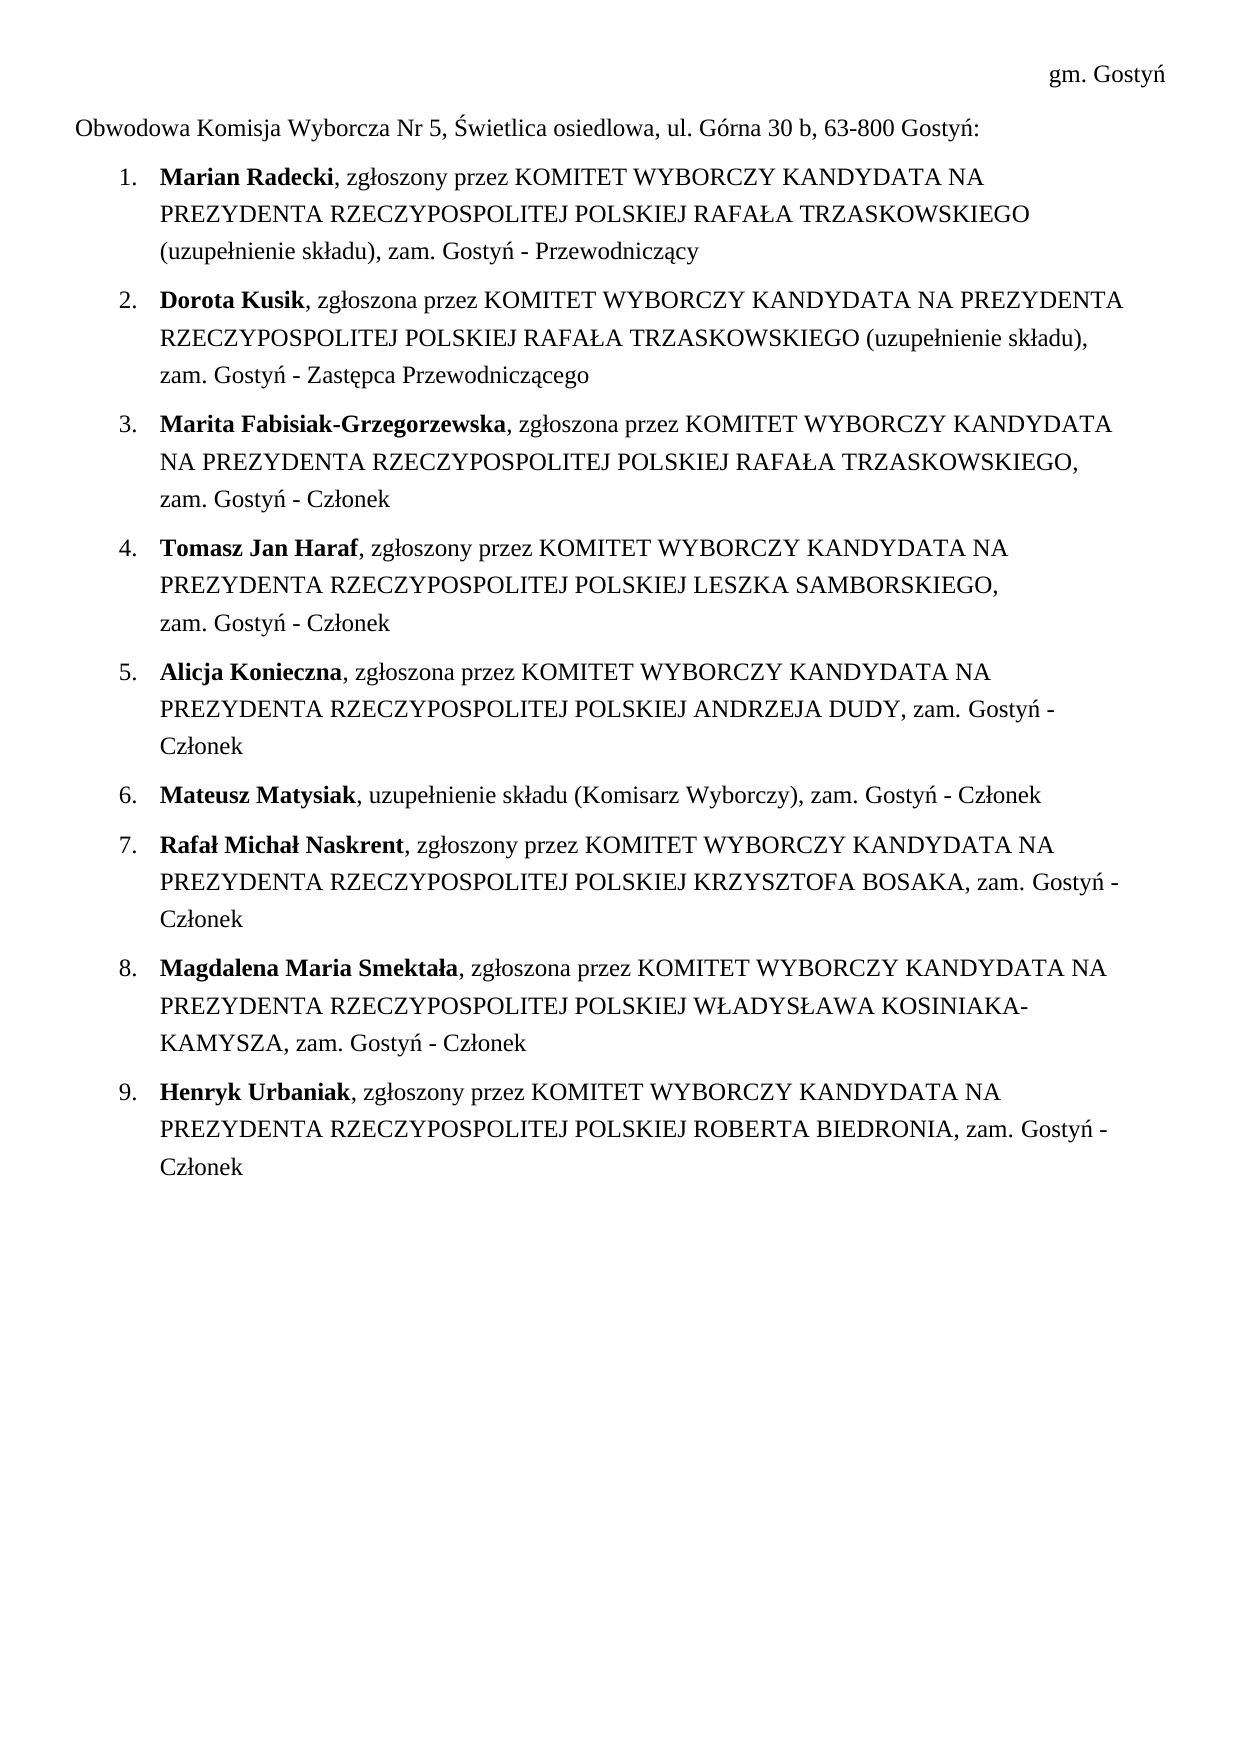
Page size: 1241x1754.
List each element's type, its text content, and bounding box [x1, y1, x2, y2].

table_cell 6. [75, 775, 148, 824]
table_header Marian Radecki, zgłoszony przez KOMITET WYBORCZY KANDYDATA NA PREZYDENTA RZECZYPOSPOLITEJ POLSKIEJ RAFAŁA TRZASKOWSKIEGO (uzupełnienie składu), zam. Gostyń - Przewodniczący [148, 156, 1138, 280]
table_cell Alicja Konieczna, zgłoszona przez KOMITET WYBORCZY KANDYDATA NA PREZYDENTA RZECZYPOSPOLITEJ POLSKIEJ ANDRZEJA DUDY, zam. Gostyń - Członek [148, 651, 1138, 775]
table_cell Mateusz Matysiak, uzupełnienie składu (Komisarz Wyborczy), zam. Gostyń - Członek [148, 775, 1138, 824]
table_cell Marita Fabisiak-Grzegorzewska, zgłoszona przez KOMITET WYBORCZY KANDYDATA NA PREZYDENTA RZECZYPOSPOLITEJ POLSKIEJ RAFAŁA TRZASKOWSKIEGO, zam. Gostyń - Członek [148, 404, 1138, 527]
table_cell 3. [75, 404, 148, 527]
text Obwodowa Komisja Wyborcza Nr 5, Świetlica osiedlowa, ul. Górna 30 b, 63-800 Gostyń: [75, 113, 1165, 142]
table_cell Rafał Michał Naskrent, zgłoszony przez KOMITET WYBORCZY KANDYDATA NA PREZYDENTA RZECZYPOSPOLITEJ POLSKIEJ KRZYSZTOFA BOSAKA, zam. Gostyń - Członek [148, 824, 1138, 948]
table_cell 9. [75, 1071, 148, 1195]
table_cell Magdalena Maria Smektała, zgłoszona przez KOMITET WYBORCZY KANDYDATA NA PREZYDENTA RZECZYPOSPOLITEJ POLSKIEJ WŁADYSŁAWA KOSINIAKA-KAMYSZA, zam. Gostyń - Członek [148, 948, 1138, 1071]
table_cell Tomasz Jan Haraf, zgłoszony przez KOMITET WYBORCZY KANDYDATA NA PREZYDENTA RZECZYPOSPOLITEJ POLSKIEJ LESZKA SAMBORSKIEGO, zam. Gostyń - Członek [148, 527, 1138, 651]
table_cell 7. [75, 824, 148, 948]
table_cell 5. [75, 651, 148, 775]
table_cell Henryk Urbaniak, zgłoszony przez KOMITET WYBORCZY KANDYDATA NA PREZYDENTA RZECZYPOSPOLITEJ POLSKIEJ ROBERTA BIEDRONIA, zam. Gostyń - Członek [148, 1071, 1138, 1195]
table_cell 8. [75, 948, 148, 1071]
table_cell Dorota Kusik, zgłoszona przez KOMITET WYBORCZY KANDYDATA NA PREZYDENTA RZECZYPOSPOLITEJ POLSKIEJ RAFAŁA TRZASKOWSKIEGO (uzupełnienie składu), zam. Gostyń - Zastępca Przewodniczącego [148, 280, 1138, 403]
text gm. Gostyń [75, 59, 1165, 88]
table_header 1. [75, 156, 148, 280]
table_cell 2. [75, 280, 148, 403]
table_cell 4. [75, 527, 148, 651]
